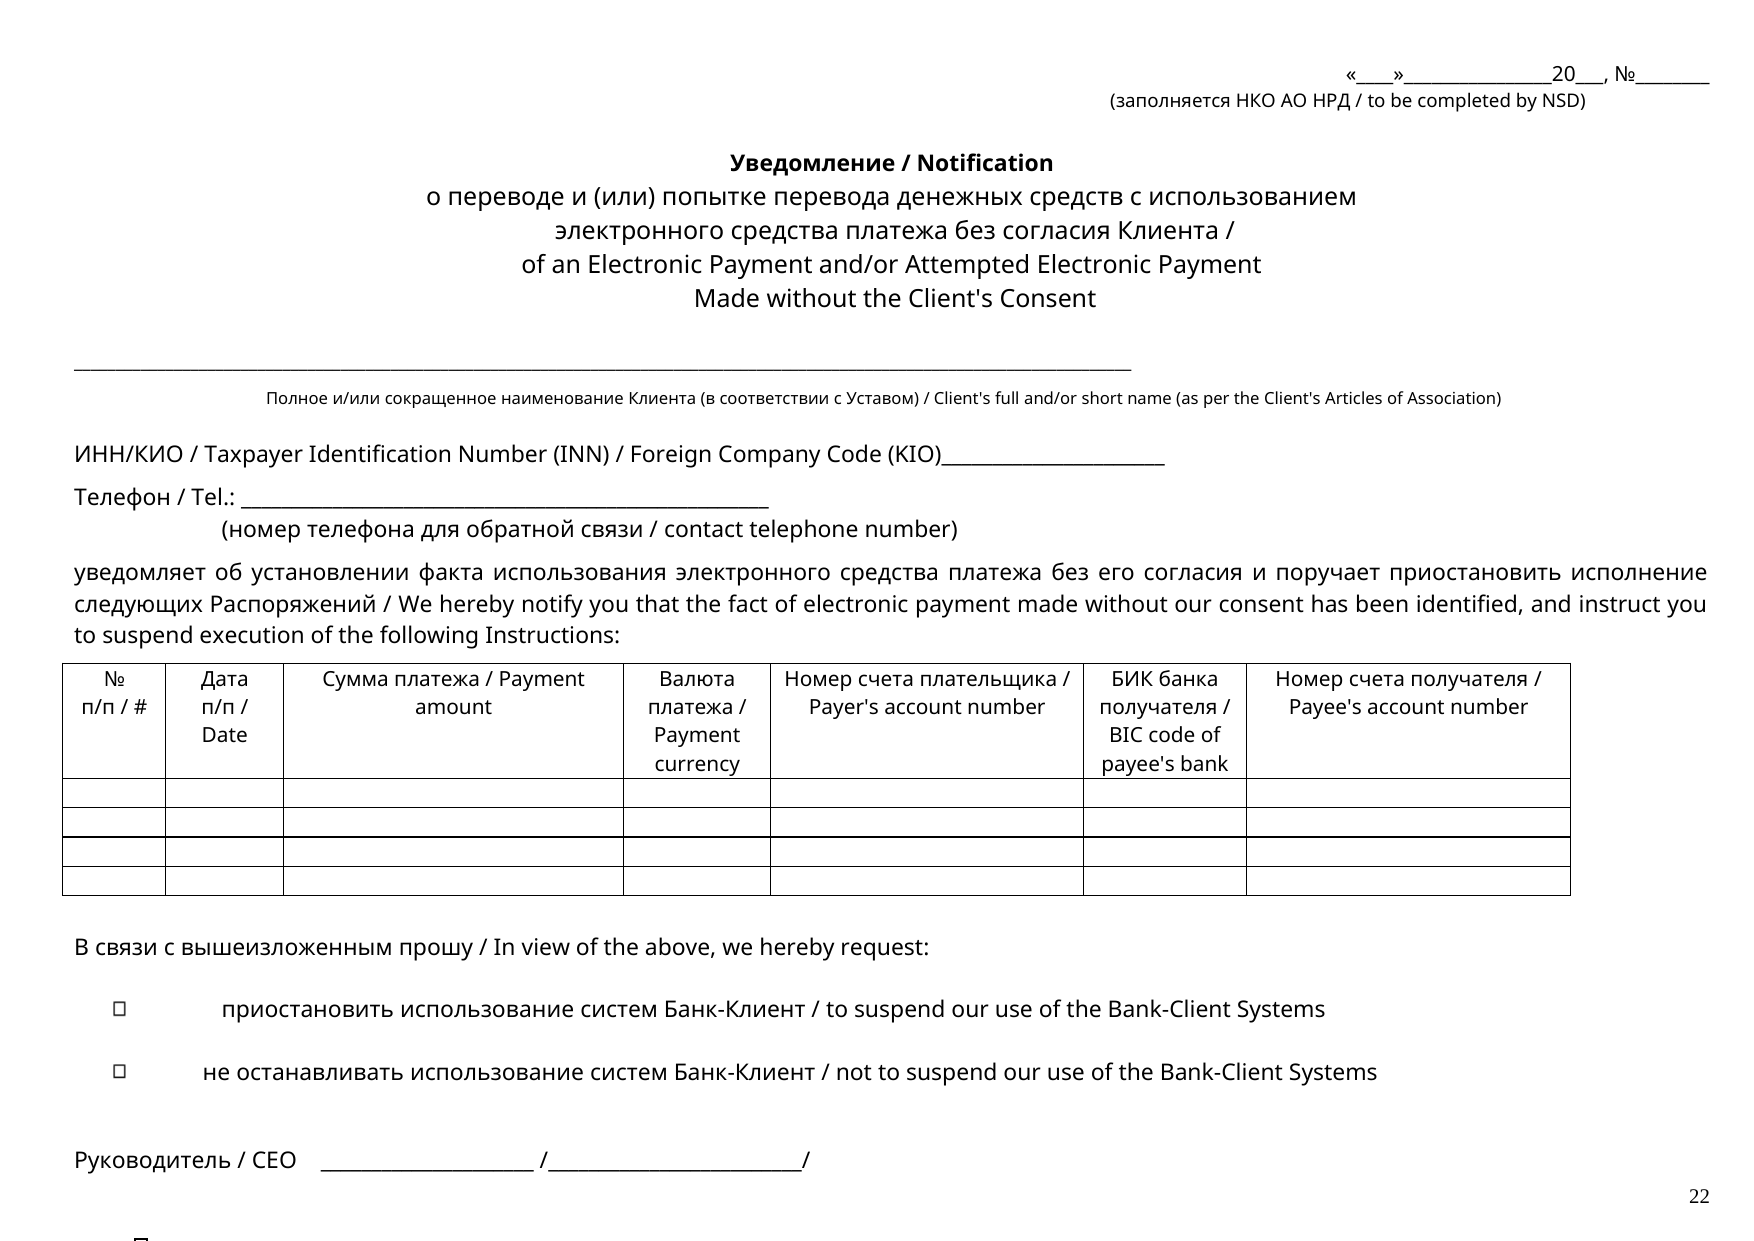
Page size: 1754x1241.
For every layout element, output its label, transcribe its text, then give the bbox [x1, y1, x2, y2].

table_cell [166, 838, 283, 866]
table_header Сумма платежа / Payment amount [284, 664, 623, 777]
picture [112, 1063, 129, 1080]
table_header № п/п / # [63, 664, 165, 777]
table_cell [284, 867, 623, 895]
table_cell [1247, 838, 1570, 866]
subtitle Уведомление / Notification [74, 147, 1709, 178]
table_header БИК банка получателя / BIC code of payee's bank [1084, 664, 1246, 777]
text (номер телефона для обратной связи / contact telephone number) [74, 513, 1709, 544]
table_cell [63, 867, 165, 895]
table_cell [771, 867, 1083, 895]
table_header Валюта платежа / Payment currency [624, 664, 770, 777]
table_cell [1084, 838, 1246, 866]
table_cell [771, 779, 1083, 807]
table_cell [284, 838, 623, 866]
table_cell [166, 808, 283, 836]
table_cell [771, 808, 1083, 836]
list _______________________________________________________________________________________________________________________________ [74, 349, 1709, 374]
subtitle о переводе и (или) попытке перевода денежных средств с использованием [74, 178, 1709, 212]
table_header Номер счета получателя / Payee's account number [1247, 664, 1570, 777]
table_cell [624, 867, 770, 895]
table_cell [284, 779, 623, 807]
text Руководитель / CEO _____________________ /_________________________/ [74, 1143, 1709, 1175]
picture [112, 1000, 129, 1018]
list приостановить использование систем Банк-Клиент / to suspend our use of the Bank-Client Systems [111, 993, 1709, 1024]
text В связи с вышеизложенным прошу / In view of the above, we hereby request: [74, 930, 1709, 962]
text ИНН/КИО / Taxpayer Identification Number (INN) / Foreign Company Code (KIO)______________________ [74, 438, 1709, 469]
table_header Дата п/п / Date [166, 664, 283, 777]
table_cell [63, 808, 165, 836]
table_cell [624, 838, 770, 866]
table_cell [1084, 808, 1246, 836]
table_cell [1247, 779, 1570, 807]
table_cell [771, 838, 1083, 866]
subtitle Made without the Client's Consent [74, 281, 1709, 314]
subtitle электронного средства платежа без согласия Клиента / [74, 212, 1709, 246]
list не останавливать использование систем Банк-Клиент / not to suspend our use of the Bank-Client Systems [111, 1055, 1709, 1087]
list (заполняется НКО АО НРД / to be completed by NSD) [516, 87, 1709, 113]
list Полное и/или сокращенное наименование Клиента (в соответствии с Уставом) / Client's full and/or short name (as per the Client's Articles of Association) [149, 387, 1709, 409]
list «____»________________20___, №________ [74, 59, 1709, 87]
text Телефон / Tel.: ____________________________________________________ [74, 481, 1709, 513]
subtitle of an Electronic Payment and/or Attempted Electronic Payment [74, 246, 1709, 281]
table_cell [1247, 808, 1570, 836]
table_cell [166, 779, 283, 807]
table_cell [1084, 867, 1246, 895]
table_cell [63, 838, 165, 866]
table_cell [1084, 779, 1246, 807]
table_cell [63, 779, 165, 807]
table_header Номер счета плательщика / Payer's account number [771, 664, 1083, 777]
table_cell [166, 867, 283, 895]
text уведомляет об установлении факта использования электронного средства платежа без его согласия и поручает приостановить исполнение следующих Распоряжений / We hereby notify you that the fact of electronic payment made without our consent has been identified, and instruct you to suspend execution of the following Instructions: [74, 556, 1709, 650]
table_cell [624, 779, 770, 807]
table_cell [284, 808, 623, 836]
table_cell [1247, 867, 1570, 895]
table_cell [624, 808, 770, 836]
